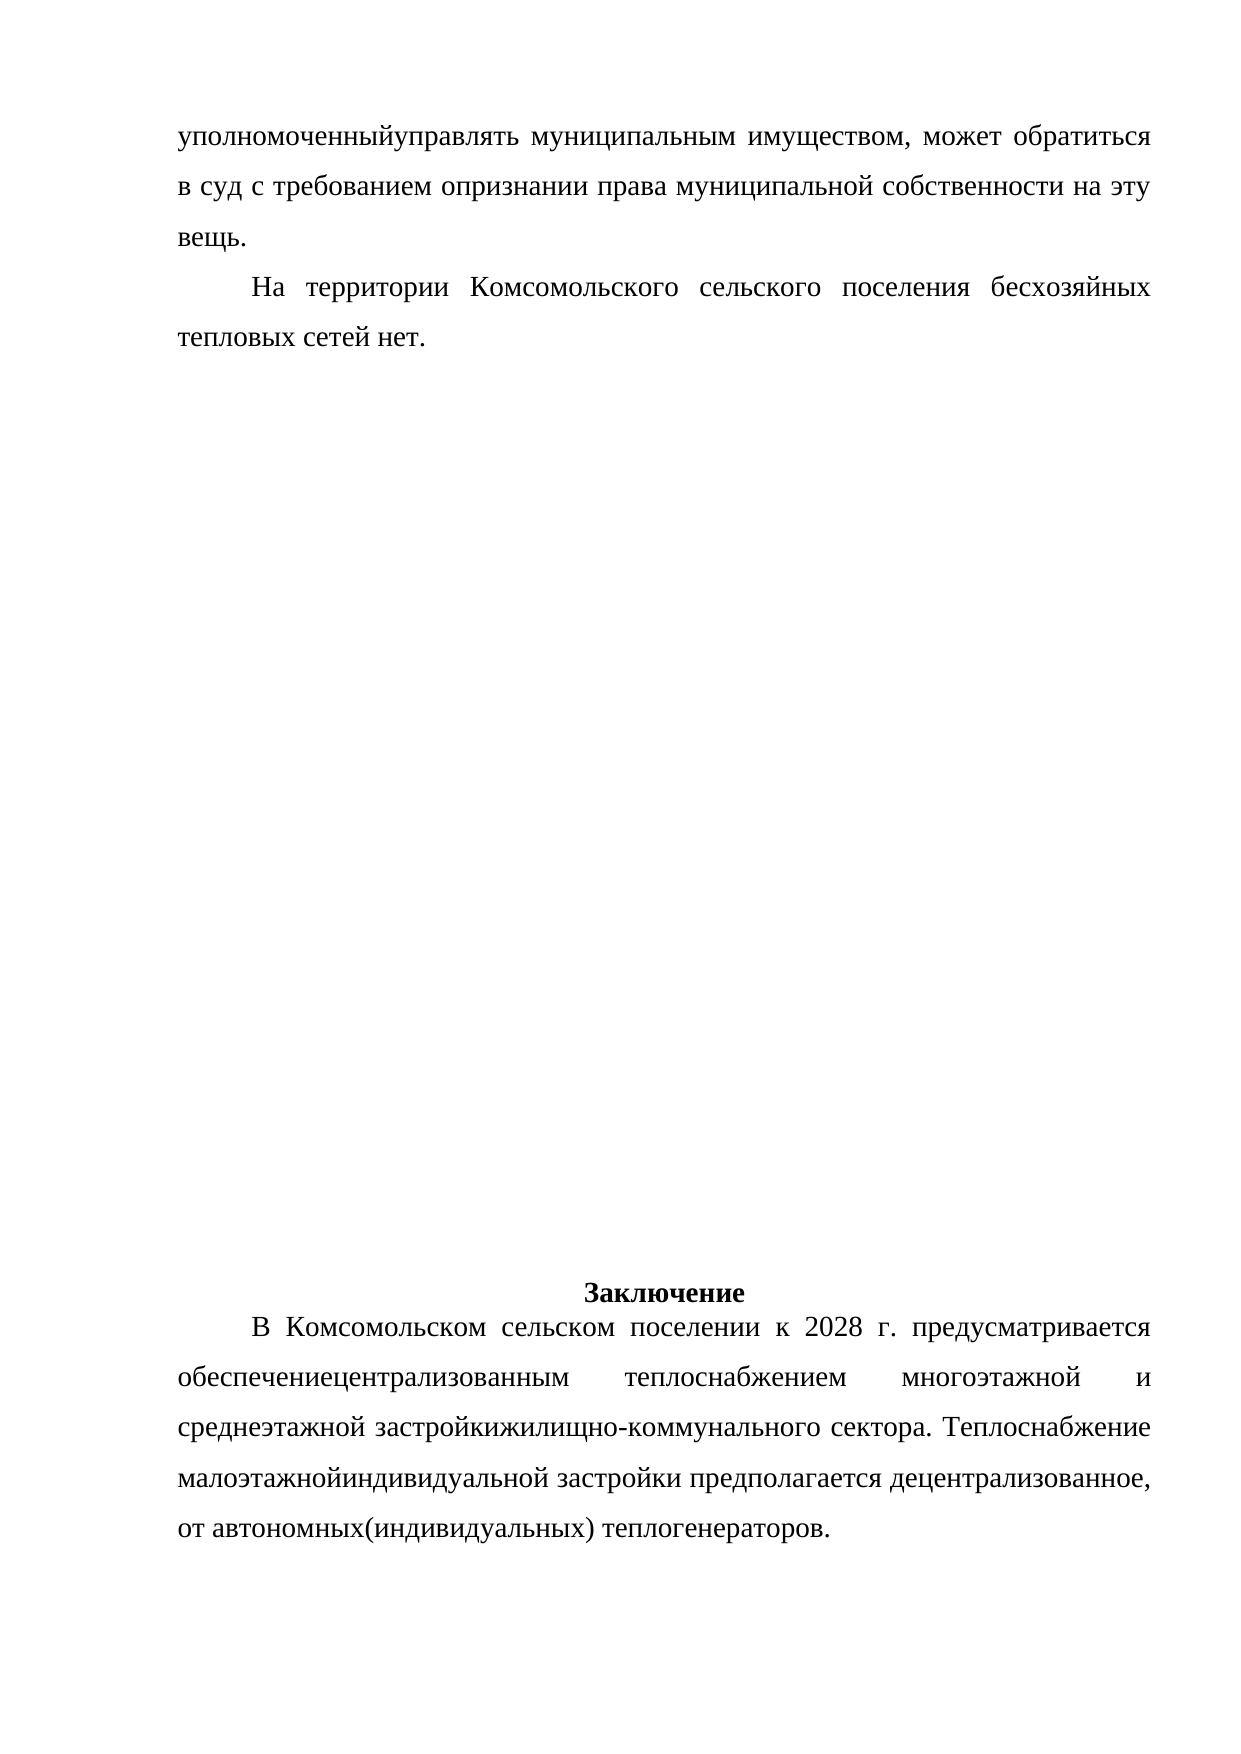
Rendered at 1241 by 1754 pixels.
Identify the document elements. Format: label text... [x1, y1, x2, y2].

text В Комсомольском сельском поселении к 2028 г. предусматривается обеспечениецентрализованным теплоснабжением многоэтажной и среднеэтажной застройкижилищно-коммунального сектора. Теплоснабжение малоэтажнойиндивидуальной застройки предполагается децентрализованное, от автономных(индивидуальных) теплогенераторов. [177, 1309, 1152, 1544]
text Заключение [177, 1275, 1152, 1309]
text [177, 118, 1152, 252]
text На территории Комсомольского сельского поселения бесхозяйных тепловых сетей нет. [177, 269, 1152, 353]
